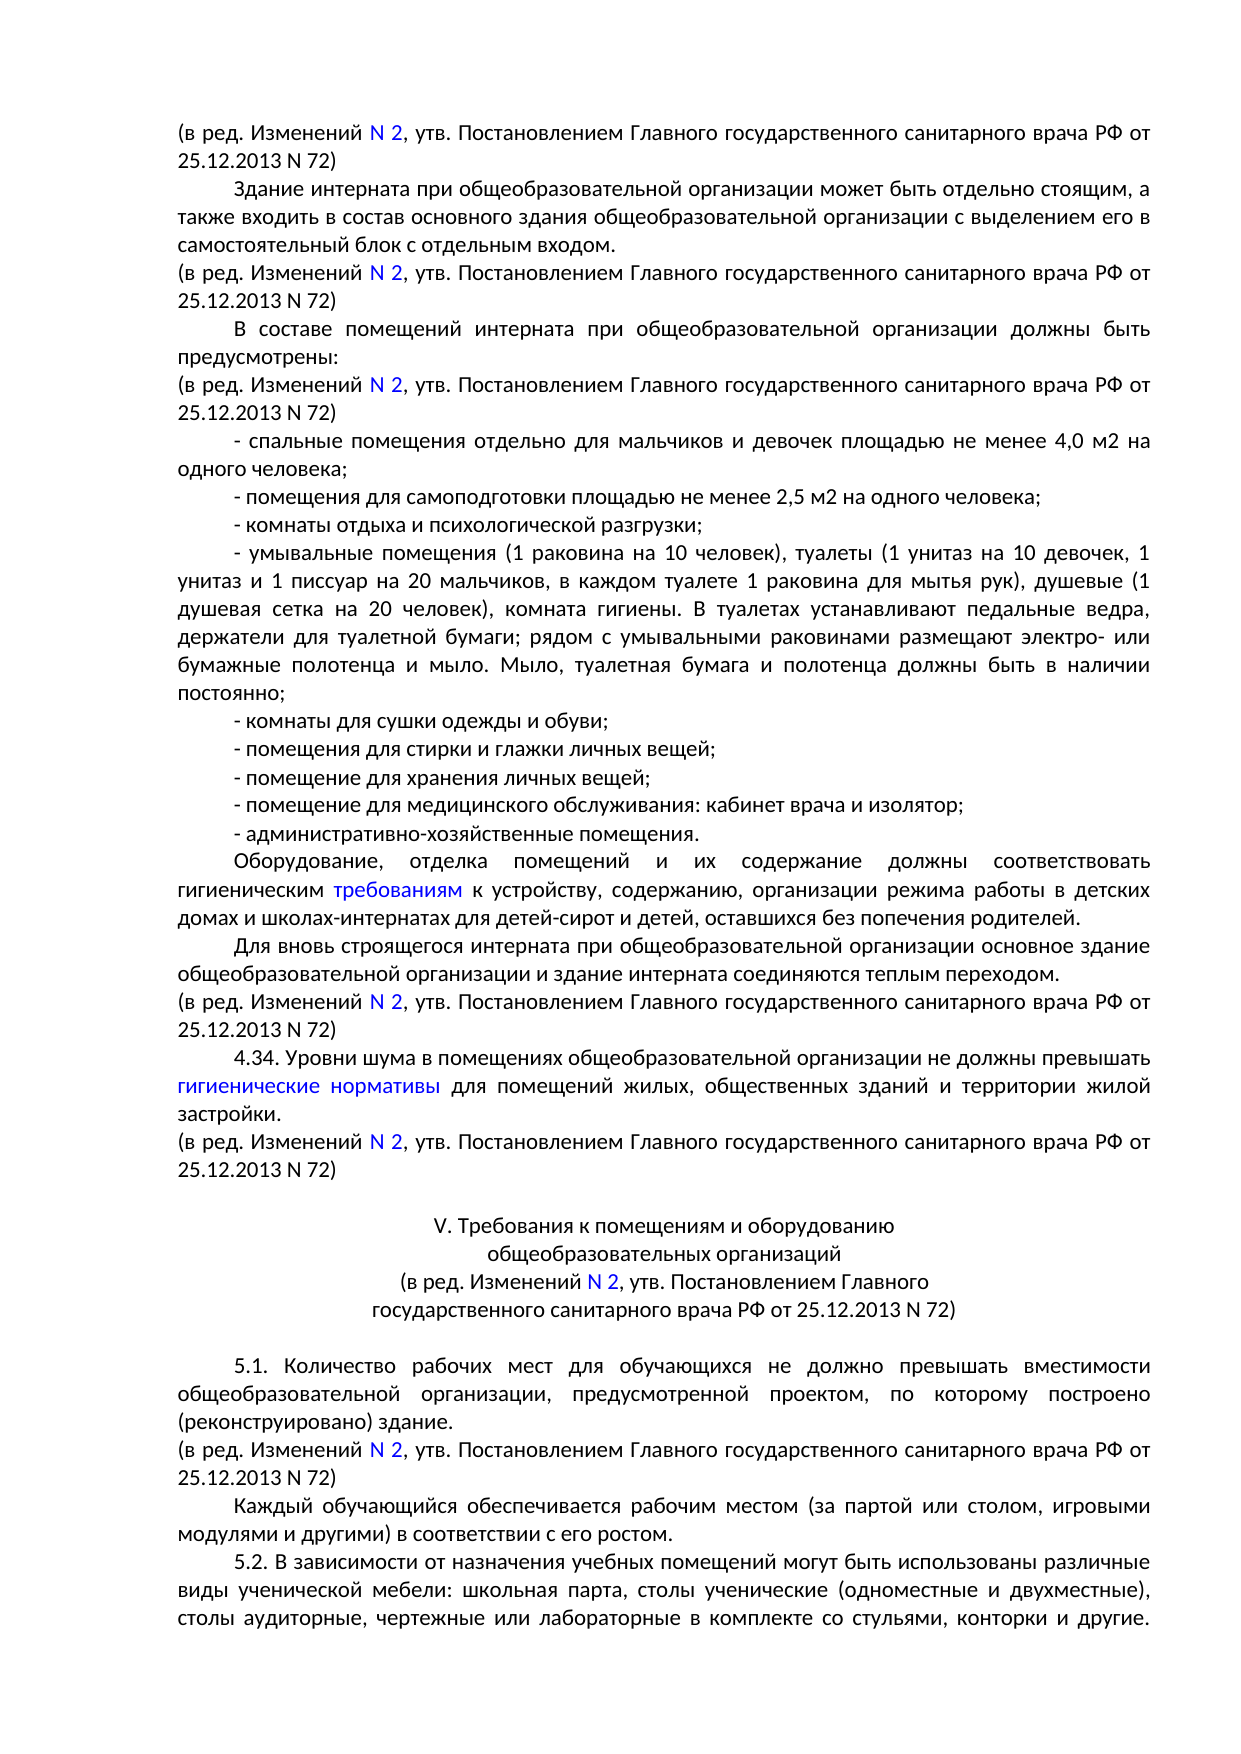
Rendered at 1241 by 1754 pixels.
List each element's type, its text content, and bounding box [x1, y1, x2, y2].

text (в ред. Изменений N 2, утв. Постановлением Главного государственного санитарного врача РФ от 25.12.2013 N 72) [177, 258, 1152, 314]
text (в ред. Изменений N 2, утв. Постановлением Главного государственного санитарного врача РФ от 25.12.2013 N 72) [177, 1127, 1152, 1183]
text (в ред. Изменений N 2, утв. Постановлением Главного государственного санитарного врача РФ от 25.12.2013 N 72) [177, 1435, 1152, 1491]
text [177, 1547, 1152, 1631]
text государственного санитарного врача РФ от 25.12.2013 N 72) [177, 1295, 1152, 1323]
text - умывальные помещения (1 раковина на 10 человек), туалеты (1 унитаз на 10 девочек, 1 унитаз и 1 писсуар на 20 мальчиков, в каждом туалете 1 раковина для мытья рук), душевые (1 душевая сетка на 20 человек), комната гигиены. В туалетах устанавливают педальные ведра, держатели для туалетной бумаги; рядом с умывальными раковинами размещают электро- или бумажные полотенца и мыло. Мыло, туалетная бумага и полотенца должны быть в наличии постоянно; [177, 538, 1152, 707]
text - административно-хозяйственные помещения. [177, 819, 1152, 847]
text 5.1. Количество рабочих мест для обучающихся не должно превышать вместимости общеобразовательной организации, предусмотренной проектом, по которому построено (реконструировано) здание. [177, 1351, 1152, 1435]
text В составе помещений интерната при общеобразовательной организации должны быть предусмотрены: [177, 314, 1152, 370]
text (в ред. Изменений N 2, утв. Постановлением Главного [177, 1267, 1152, 1295]
text Для вновь строящегося интерната при общеобразовательной организации основное здание общеобразовательной организации и здание интерната соединяются теплым переходом. [177, 931, 1152, 987]
text (в ред. Изменений N 2, утв. Постановлением Главного государственного санитарного врача РФ от 25.12.2013 N 72) [177, 987, 1152, 1043]
text V. Требования к помещениям и оборудованию [177, 1211, 1152, 1239]
text - комнаты для сушки одежды и обуви; [177, 707, 1152, 734]
text - помещения для самоподготовки площадью не менее 2,5 м2 на одного человека; [177, 482, 1152, 510]
text - помещение для хранения личных вещей; [177, 763, 1152, 791]
text 4.34. Уровни шума в помещениях общеобразовательной организации не должны превышать гигиенические нормативы для помещений жилых, общественных зданий и территории жилой застройки. [177, 1043, 1152, 1127]
text Каждый обучающийся обеспечивается рабочим местом (за партой или столом, игровыми модулями и другими) в соответствии с его ростом. [177, 1491, 1152, 1547]
text - комнаты отдыха и психологической разгрузки; [177, 510, 1152, 538]
text общеобразовательных организаций [177, 1239, 1152, 1267]
text - помещения для стирки и глажки личных вещей; [177, 734, 1152, 763]
text Оборудование, отделка помещений и их содержание должны соответствовать гигиеническим требованиям к устройству, содержанию, организации режима работы в детских домах и школах-интернатах для детей-сирот и детей, оставшихся без попечения родителей. [177, 847, 1152, 931]
text (в ред. Изменений N 2, утв. Постановлением Главного государственного санитарного врача РФ от 25.12.2013 N 72) [177, 370, 1152, 426]
text (в ред. Изменений N 2, утв. Постановлением Главного государственного санитарного врача РФ от 25.12.2013 N 72) [177, 118, 1152, 174]
text Здание интерната при общеобразовательной организации может быть отдельно стоящим, а также входить в состав основного здания общеобразовательной организации с выделением его в самостоятельный блок с отдельным входом. [177, 174, 1152, 258]
text - помещение для медицинского обслуживания: кабинет врача и изолятор; [177, 791, 1152, 819]
text - спальные помещения отдельно для мальчиков и девочек площадью не менее 4,0 м2 на одного человека; [177, 426, 1152, 482]
